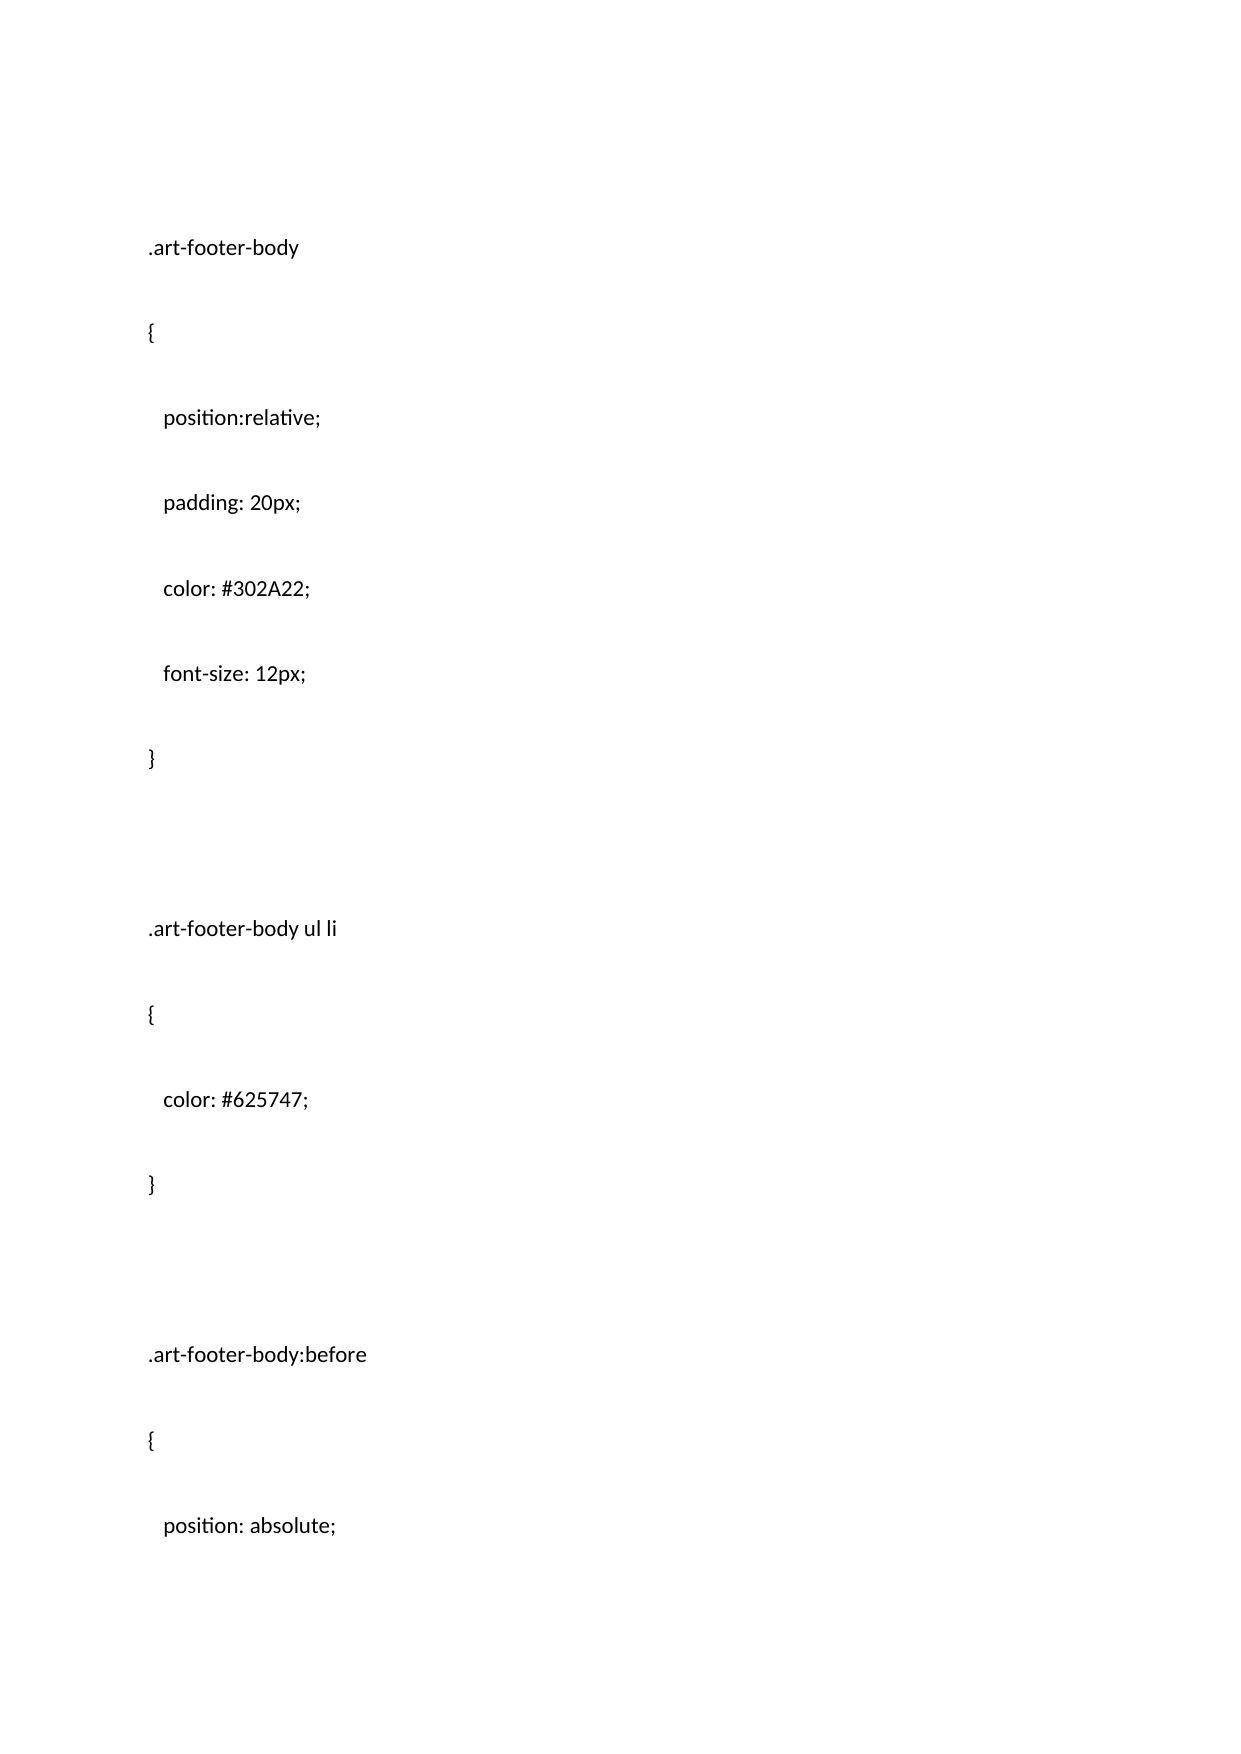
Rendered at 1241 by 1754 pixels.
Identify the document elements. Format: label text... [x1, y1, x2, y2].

text } [148, 744, 1093, 804]
text .art-footer-body [148, 233, 1093, 293]
text padding: 20px; [148, 488, 1093, 549]
text { [148, 318, 1093, 378]
text .art-footer-body ul li [148, 914, 1093, 975]
text } [148, 1170, 1093, 1230]
text { [148, 1000, 1093, 1060]
text position: absolute; [148, 1511, 1093, 1571]
text { [148, 1426, 1093, 1486]
text font-size: 12px; [148, 659, 1093, 719]
text .art-footer-body:before [148, 1341, 1093, 1401]
text color: #625747; [148, 1085, 1093, 1145]
text position:relative; [148, 403, 1093, 463]
text color: #302A22; [148, 574, 1093, 634]
